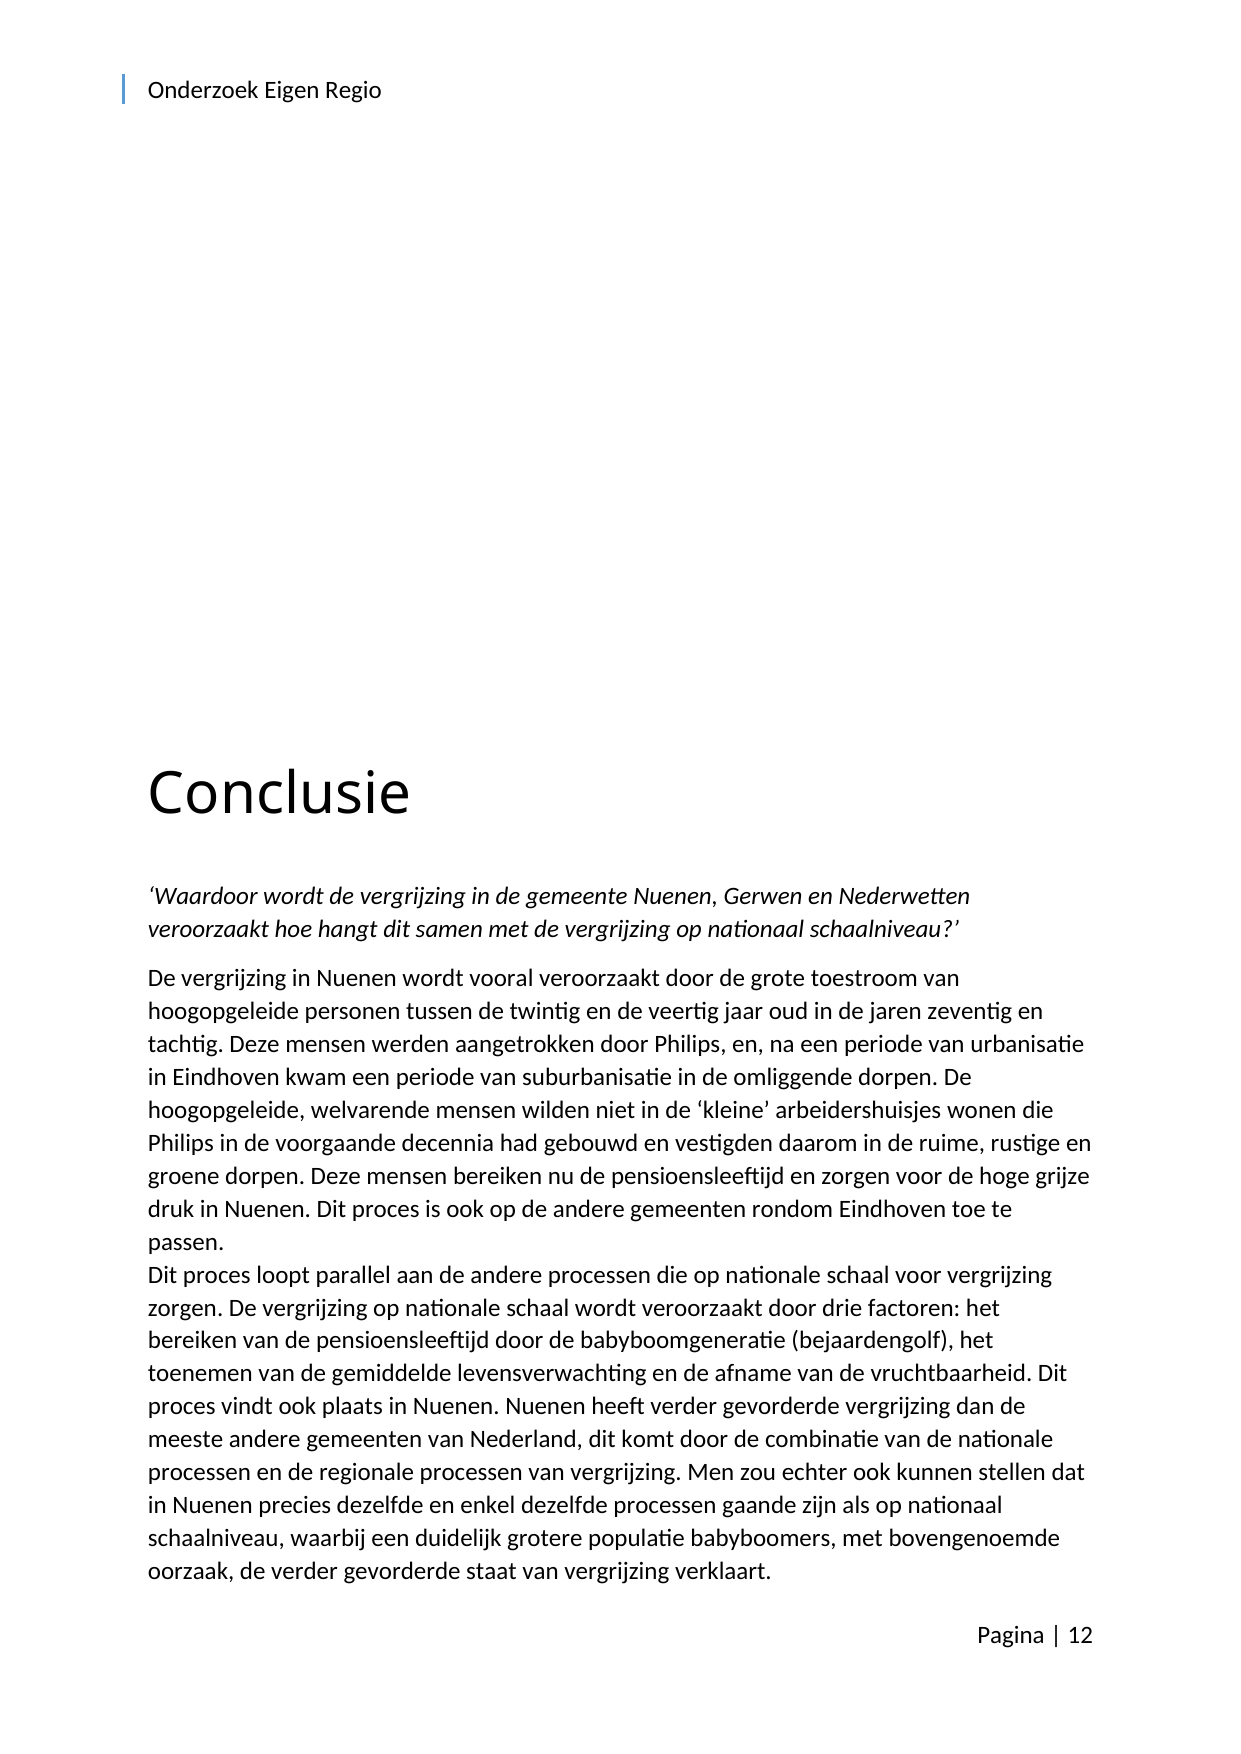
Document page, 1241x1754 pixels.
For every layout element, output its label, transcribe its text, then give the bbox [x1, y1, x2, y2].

text De vergrijzing in Nuenen wordt vooral veroorzaakt door de grote toestroom van hoogopgeleide personen tussen de twintig en de veertig jaar oud in de jaren zeventig en tachtig. Deze mensen werden aangetrokken door Philips, en, na een periode van urbanisatie in Eindhoven kwam een periode van suburbanisatie in de omliggende dorpen. De hoogopgeleide, welvarende mensen wilden niet in de ‘kleine’ arbeidershuisjes wonen die Philips in de voorgaande decennia had gebouwd en vestigden daarom in de ruime, rustige en groene dorpen. Deze mensen bereiken nu de pensioensleeftijd en zorgen voor de hoge grijze druk in Nuenen. Dit proces is ook op de andere gemeenten rondom Eindhoven toe te passen. [148, 962, 1093, 1256]
text Dit proces loopt parallel aan de andere processen die op nationale schaal voor vergrijzing zorgen. De vergrijzing op nationale schaal wordt veroorzaakt door drie factoren: het bereiken van de pensioensleeftijd door de babyboomgeneratie (bejaardengolf), het toenemen van de gemiddelde levensverwachting en de afname van de vruchtbaarheid. Dit proces vindt ook plaats in Nuenen. Nuenen heeft verder gevorderde vergrijzing dan de meeste andere gemeenten van Nederland, dit komt door de combinatie van de nationale processen en de regionale processen van vergrijzing. Men zou echter ook kunnen stellen dat in Nuenen precies dezelfde en enkel dezelfde processen gaande zijn als op nationaal schaalniveau, waarbij een duidelijk grotere populatie babyboomers, met bovengenoemde oorzaak, de verder gevorderde staat van vergrijzing verklaart. [148, 1259, 1093, 1586]
text ‘Waardoor wordt de vergrijzing in de gemeente Nuenen, Gerwen en Nederwetten veroorzaakt hoe hangt dit samen met de vergrijzing op nationaal schaalniveau?’ [148, 880, 1093, 943]
subtitle Conclusie [148, 751, 1093, 830]
